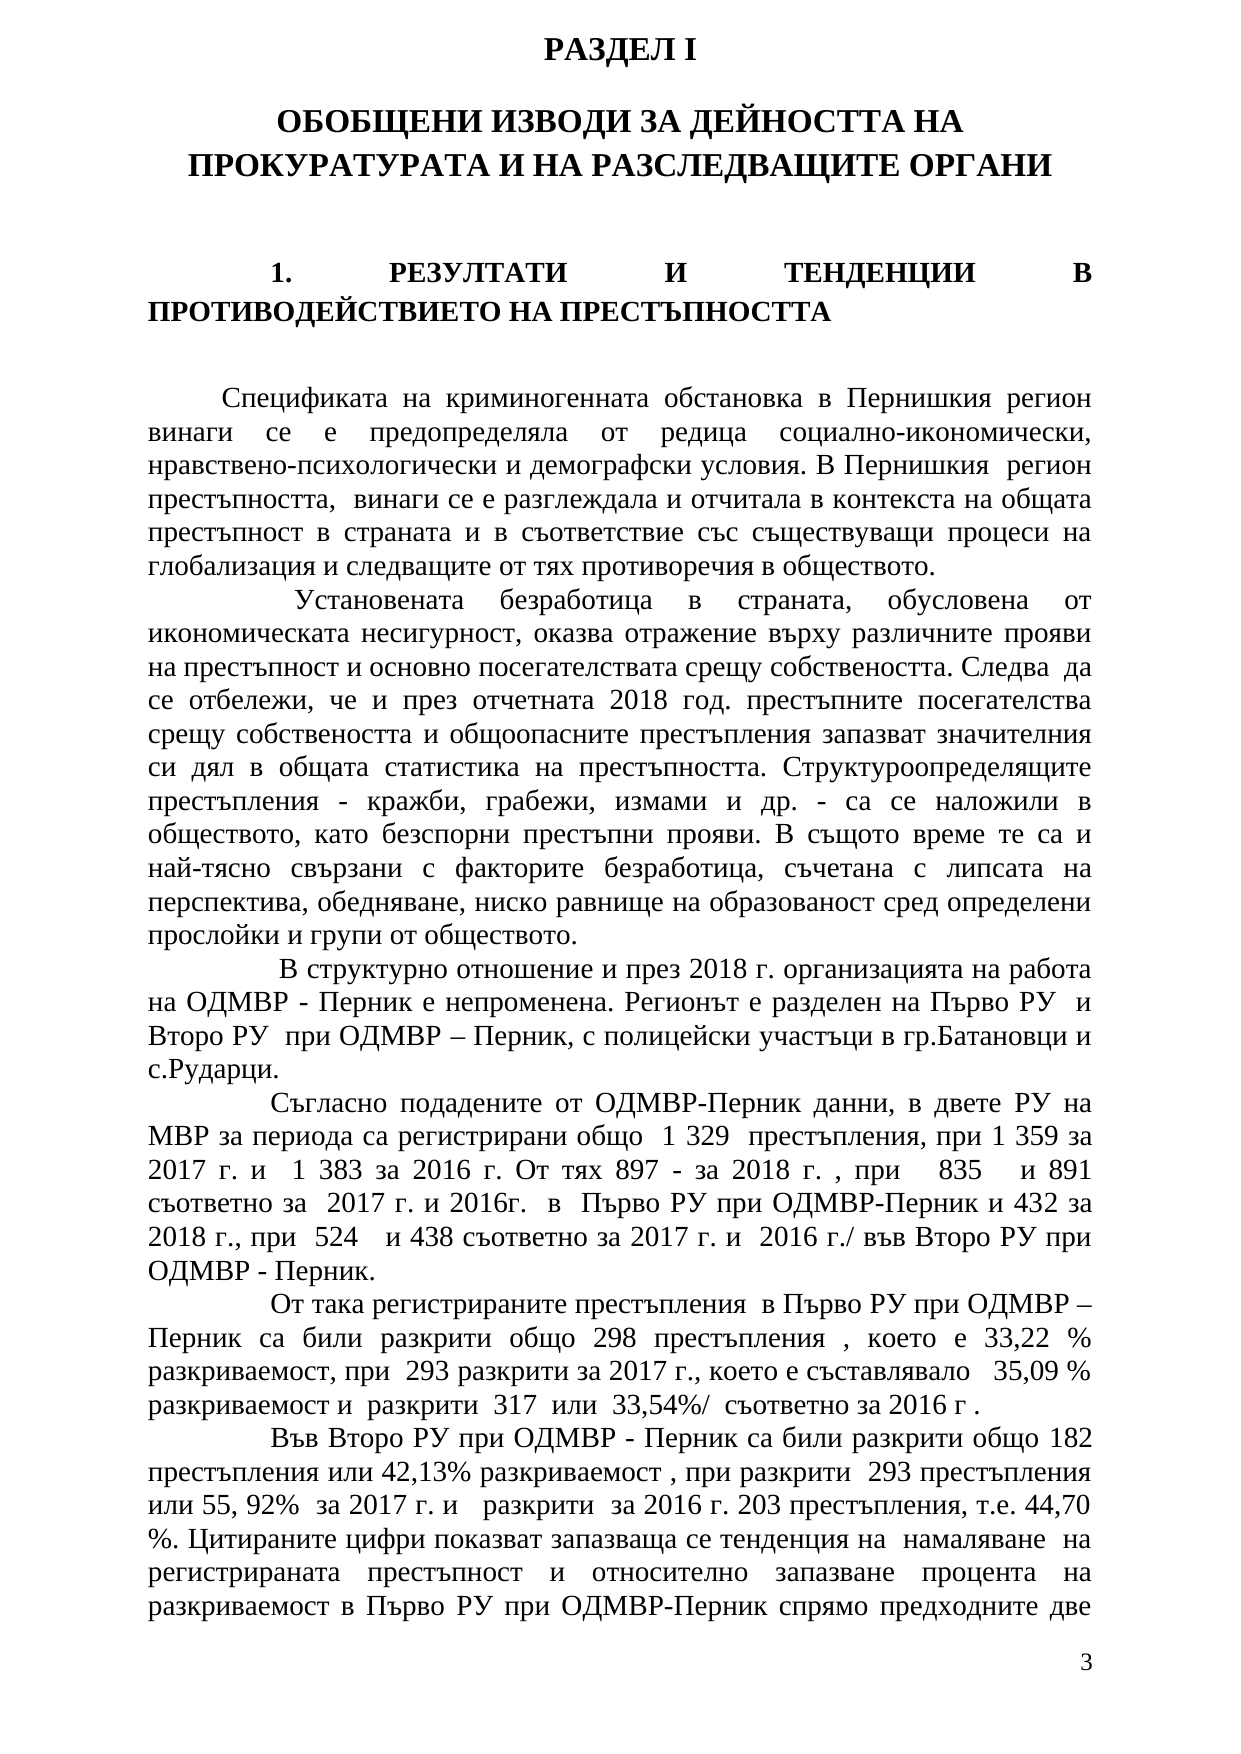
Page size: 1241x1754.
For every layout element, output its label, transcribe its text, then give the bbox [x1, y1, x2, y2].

text Установената безработица в страната, обусловена от икономическата несигурност, оказва отражение върху различните прояви на престъпност и основно посегателствата срещу собствеността. Следва да се отбележи, че и през отчетната 2018 год. престъпните посегателства срещу собствеността и общоопасните престъпления запазват значителния си дял в общата статистика на престъпността. Структуроопределящите престъпления - кражби, грабежи, измами и др. - са се наложили в обществото, като безспорни престъпни прояви. В същото време те са и най-тясно свързани с факторите безработица, съчетана с липсата на перспектива, обедняване, ниско равнище на образованост сред определени прослойки и групи от обществото. [148, 582, 1093, 951]
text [148, 1420, 1093, 1622]
text Спецификата на криминогенната обстановка в Пернишкия регион винаги се е предопределяла от редица социално-икономически, нравствено-психологически и демографски условия. В Пернишкия регион престъпността, винаги се е разглеждала и отчитала в контекста на общата престъпност в страната и в съответствие със съществуващи процеси на глобализация и следващите от тях противоречия в обществото. [148, 380, 1093, 581]
text 1. РЕЗУЛТАТИ И ТЕНДЕНЦИИ В ПРОТИВОДЕЙСТВИЕТО НА ПРЕСТЪПНОСТТА [148, 256, 1093, 328]
text РАЗДЕЛ I [148, 29, 1093, 68]
text От така регистрираните престъпления в Първо РУ при ОДМВР – Перник са били разкрити общо 298 престъпления , което е 33,22 % разкриваемост, при 293 разкрити за 2017 г., което е съставлявало 35,09 % разкриваемост и разкрити 317 или 33,54%/ съответно за 2016 г . [148, 1286, 1093, 1420]
text ОБОБЩЕНИ ИЗВОДИ ЗА ДЕЙНОСТТА НА ПРОКУРАТУРАТА И НА РАЗСЛЕДВАЩИТЕ ОРГАНИ [148, 101, 1093, 184]
text Съгласно подадените от ОДМВР-Перник данни, в двете РУ на МВР за периода са регистрирани общо 1 329 престъпления, при 1 359 за 2017 г. и 1 383 за 2016 г. От тях 897 - за 2018 г. , при 835 и 891 съответно за 2017 г. и 2016г. в Първо РУ при ОДМВР-Перник и 432 за 2018 г., при 524 и 438 съответно за 2017 г. и 2016 г./ във Второ РУ при ОДМВР - Перник. [148, 1085, 1093, 1286]
text В структурно отношение и през 2018 г. организацията на работа на ОДМВР - Перник е непроменена. Регионът е разделен на Първо РУ и Второ РУ при ОДМВР – Перник, с полицейски участъци в гр.Батановци и с.Рударци. [148, 951, 1093, 1085]
